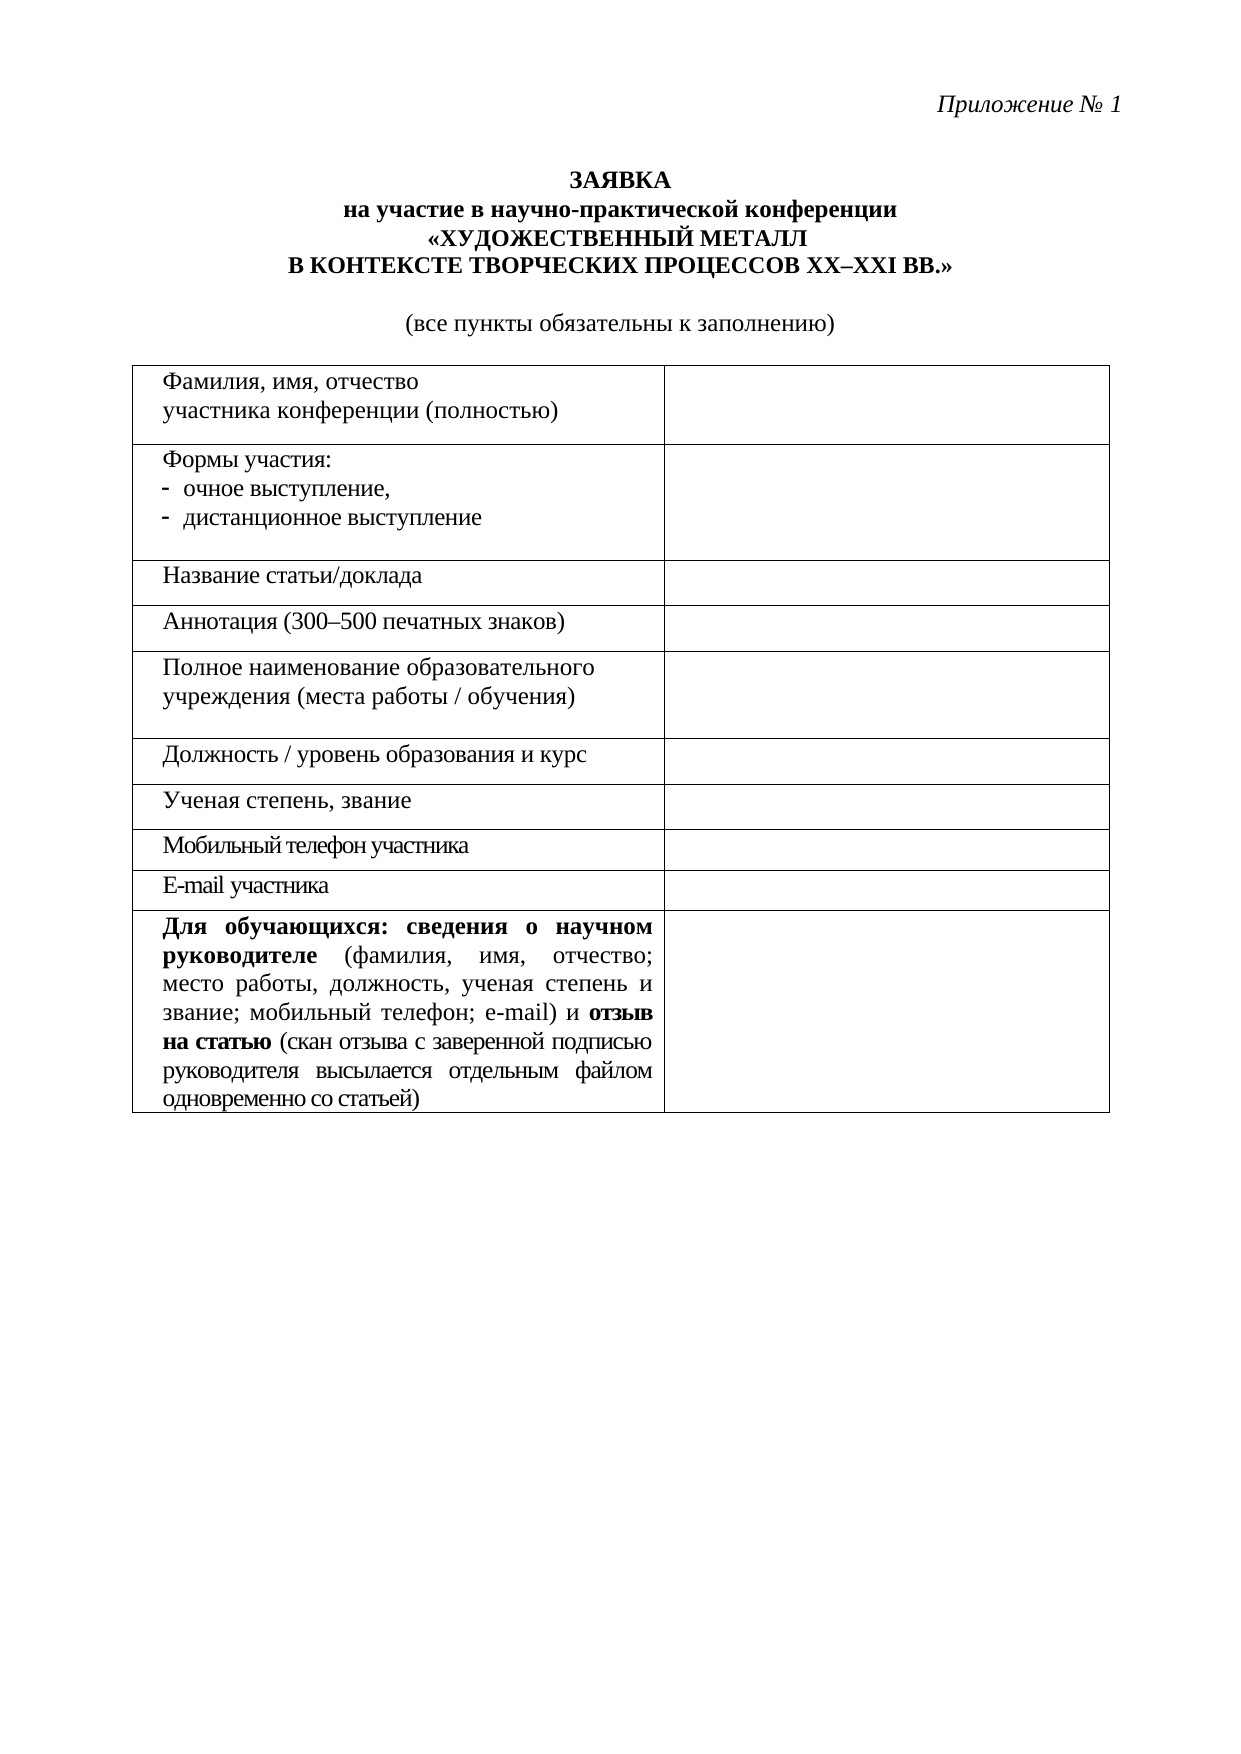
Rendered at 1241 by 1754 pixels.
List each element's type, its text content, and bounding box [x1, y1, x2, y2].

table_cell [665, 785, 1109, 829]
table_cell Мобильный телефон участника [133, 830, 664, 869]
text на участие в научно-практической конференции [118, 194, 1122, 223]
table_header [665, 366, 1109, 443]
table_cell [665, 871, 1109, 910]
table_cell Формы участия: очное выступление, дистанционное выступление [133, 445, 664, 559]
text (все пункты обязательны к заполнению) [118, 308, 1122, 336]
table_cell Ученая степень, звание [133, 785, 664, 829]
table_cell [665, 561, 1109, 605]
text ЗАЯВКА [118, 165, 1122, 194]
table_cell Для обучающихся: сведения о научном руководителе (фамилия, имя, отчество; место работы, должность, ученая степень и звание; мобильный телефон; е-mail) и отзыв на статью (скан отзыва с заверенной подписью руководителя высылается отдельным файлом одновременно со статьей) [133, 911, 664, 1112]
table_cell [665, 606, 1109, 651]
table_cell [665, 739, 1109, 784]
table_cell E-mail участника [133, 871, 664, 910]
table_cell [665, 652, 1109, 738]
table_cell Должность / уровень образования и курс [133, 739, 664, 784]
table_header Фамилия, имя, отчество участника конференции (полностью) [133, 366, 664, 443]
text «ХУДОЖЕСТВЕННЫЙ МЕТАЛЛ В КОНТЕКСТЕ ТВОРЧЕСКИХ ПРОЦЕССОВ XX–XXI ВВ.» [118, 223, 1122, 279]
table_cell Полное наименование образовательного учреждения (места работы / обучения) [133, 652, 664, 738]
text Приложение № 1 [118, 89, 1122, 117]
table_cell [665, 911, 1109, 1112]
table_cell [665, 445, 1109, 559]
table_cell [665, 830, 1109, 869]
table_cell Название статьи/доклада [133, 561, 664, 605]
table_cell Аннотация (300–500 печатных знаков) [133, 606, 664, 651]
